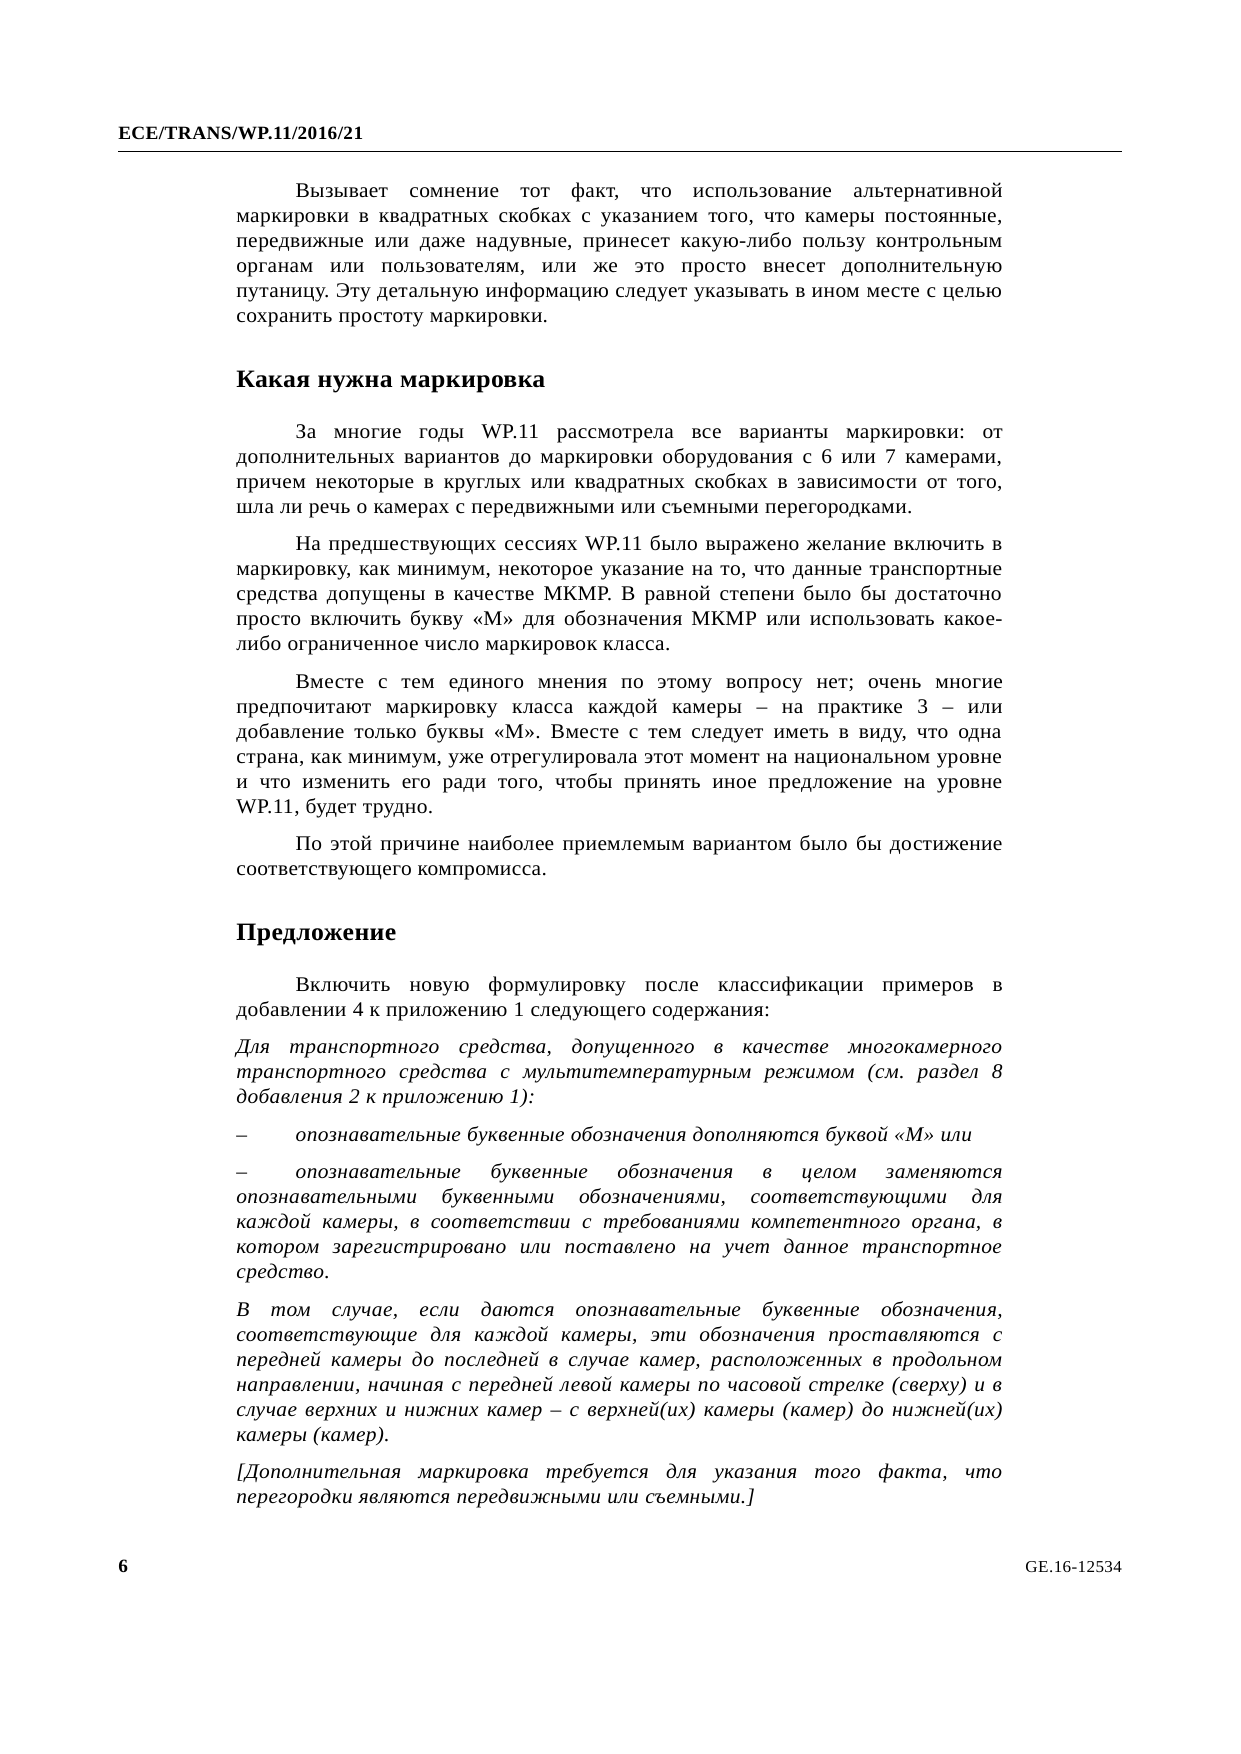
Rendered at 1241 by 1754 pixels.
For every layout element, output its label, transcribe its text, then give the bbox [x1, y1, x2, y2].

text [Дополнительная маркировка требуется для указания того факта, что перегородки являются передвижными или съемными.] [236, 1458, 1004, 1508]
text – опознавательные буквенные обозначения в целом заменяются опознавательными буквенными обозначениями, соответствующими для каждой камеры, в соответствии с требованиями компетентного органа, в котором зарегистрировано или поставлено на учет данное транспортное средство. [236, 1158, 1004, 1283]
text Вызывает сомнение тот факт, что использование альтернативной маркировки в квадратных скобках с указанием того, что камеры постоянные, передвижные или даже надувные, принесет какую-либо пользу контрольным органам или пользователям, или же это просто внесет дополнительную путаницу. Эту детальную информацию следует указывать в ином месте с целью сохранить простоту маркировки. [236, 177, 1004, 327]
text Для транспортного средства, допущенного в качестве многокамерного транспортного средства с мультитемпературным режимом (см. раздел 8 добавления 2 к приложению 1): [236, 1033, 1004, 1108]
text Предложение [118, 918, 1004, 946]
text На предшествующих сессиях WP.11 было выражено желание включить в маркировку, как минимум, некоторое указание на то, что данные транспортные средства допущены в качестве МКМР. В равной степени было бы достаточно просто включить букву «М» для обозначения МКМР или использовать какое-либо ограниченное число маркировок класса. [236, 530, 1004, 655]
text По этой причине наиболее приемлемым вариантом было бы достижение соответствующего компромисса. [236, 830, 1004, 880]
text Включить новую формулировку после классификации примеров в добавлении 4 к приложению 1 следующего содержания: [236, 971, 1004, 1021]
text В том случае, если даются опознавательные буквенные обозначения, соответствующие для каждой камеры, эти обозначения проставляются с передней камеры до последней в случае камер, расположенных в продольном направлении, начиная с передней левой камеры по часовой стрелке (сверху) и в случае верхних и нижних камер – с верхней(их) камеры (камер) до нижней(их) камеры (камер). [236, 1296, 1004, 1446]
text Вместе с тем единого мнения по этому вопросу нет; очень многие предпочитают маркировку класса каждой камеры – на практике 3 – или добавление только буквы «М». Вместе с тем следует иметь в виду, что одна страна, как минимум, уже отрегулировала этот момент на национальном уровне и что изменить его ради того, чтобы принять иное предложение на уровне WP.11, будет трудно. [236, 668, 1004, 818]
text Какая нужна маркировка [118, 365, 1004, 393]
text – опознавательные буквенные обозначения дополняются буквой «М» или [236, 1121, 1004, 1146]
text За многие годы WP.11 рассмотрела все варианты маркировки: от дополнительных вариантов до маркировки оборудования с 6 или 7 камерами, причем некоторые в круглых или квадратных скобках в зависимости от того, шла ли речь о камерах с передвижными или съемными перегородками. [236, 418, 1004, 518]
